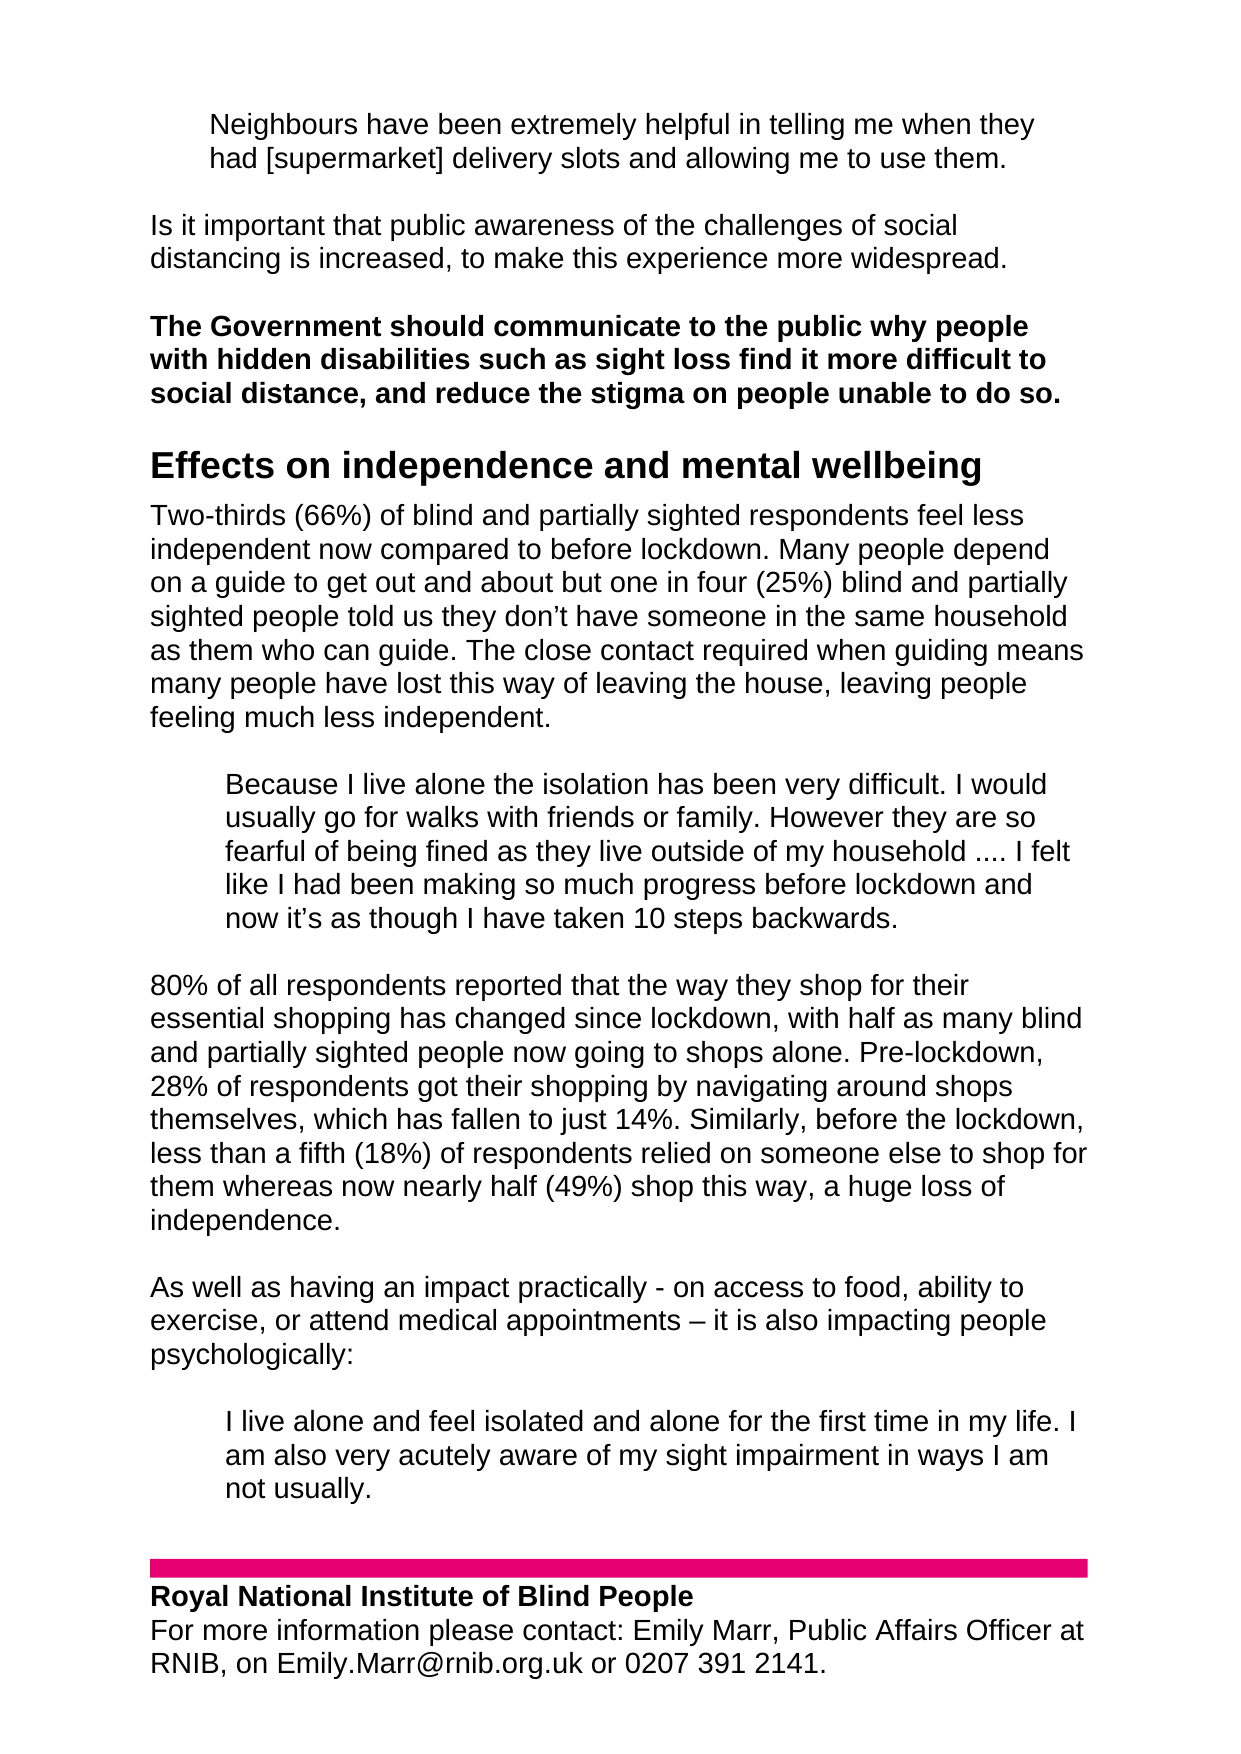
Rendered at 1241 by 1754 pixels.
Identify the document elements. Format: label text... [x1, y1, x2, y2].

list I live alone and feel isolated and alone for the first time in my life. I am also very acutely aware of my sight impairment in ways I am not usually. [225, 1404, 1090, 1505]
text Because I live alone the isolation has been very difficult. I would usually go for walks with friends or family. However they are so fearful of being fined as they live outside of my household .... I felt like I had been making so much progress before lockdown and now it’s as though I have taken 10 steps backwards. [225, 767, 1090, 934]
list Is it important that public awareness of the challenges of social distancing is increased, to make this experience more widespread. [150, 208, 1090, 275]
list Neighbours have been extremely helpful in telling me when they had [supermarket] delivery slots and allowing me to use them. [209, 107, 1090, 174]
subtitle Effects on independence and mental wellbeing [150, 443, 1090, 486]
text The Government should communicate to the public why people with hidden disabilities such as sight loss find it more difficult to social distance, and reduce the stigma on people unable to do so. [150, 309, 1090, 409]
list Two-thirds (66%) of blind and partially sighted respondents feel less independent now compared to before lockdown. Many people depend on a guide to get out and about but one in four (25%) blind and partially sighted people told us they don’t have someone in the same household as them who can guide. The close contact required when guiding means many people have lost this way of leaving the house, leaving people feeling much less independent. [150, 498, 1090, 733]
list As well as having an impact practically - on access to food, ability to exercise, or attend medical appointments – it is also impacting people psychologically: [150, 1270, 1090, 1371]
text 80% of all respondents reported that the way they shop for their essential shopping has changed since lockdown, with half as many blind and partially sighted people now going to shops alone. Pre-lockdown, 28% of respondents got their shopping by navigating around shops themselves, which has fallen to just 14%. Similarly, before the lockdown, less than a fifth (18%) of respondents relied on someone else to shop for them whereas now nearly half (49%) shop this way, a huge loss of independence. [150, 968, 1090, 1236]
